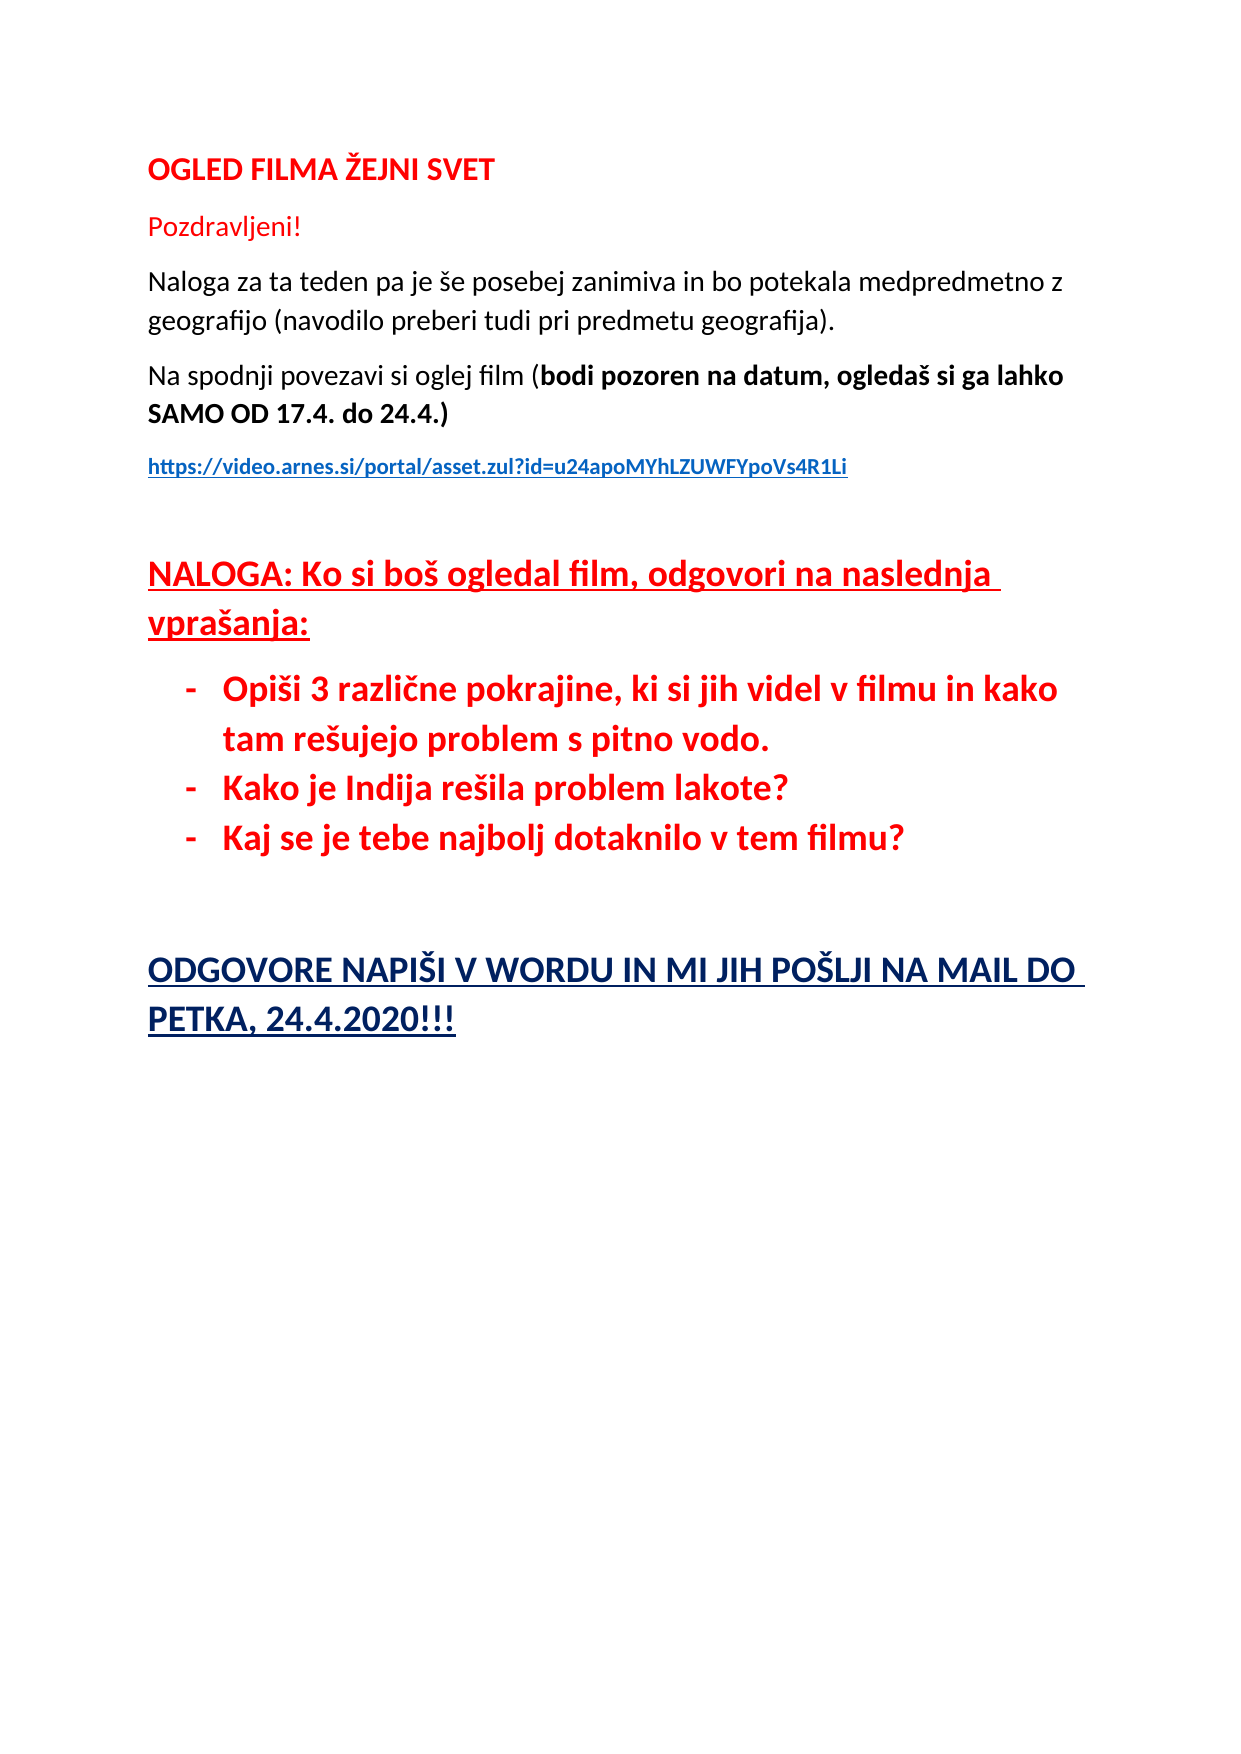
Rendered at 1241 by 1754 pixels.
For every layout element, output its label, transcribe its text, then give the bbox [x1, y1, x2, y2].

text OGLED FILMA ŽEJNI SVET [148, 148, 1093, 188]
text NALOGA: Ko si boš ogledal film, odgovori na naslednja vprašanja: [148, 549, 1093, 645]
text ODGOVORE NAPIŠI V WORDU IN MI JIH POŠLJI NA MAIL DO PETKA, 24.4.2020!!! [148, 946, 1093, 1041]
text Na spodnji povezavi si oglej film (bodi pozoren na datum, ogledaš si ga lahko SAMO OD 17.4. do 24.4.) [148, 357, 1093, 431]
text https://video.arnes.si/portal/asset.zul?id=u24apoMYhLZUWFYpoVs4R1Li [148, 450, 1093, 481]
text Pozdravljeni! [148, 208, 1093, 244]
list Kako je Indija rešila problem lakote? [185, 764, 1093, 810]
list Opiši 3 različne pokrajine, ki si jih videl v filmu in kako tam rešujejo problem s pitno vodo. [185, 665, 1093, 761]
list Kaj se je tebe najbolj dotaknilo v tem filmu? [185, 814, 1093, 859]
text Naloga za ta teden pa je še posebej zanimiva in bo potekala medpredmetno z geografijo (navodilo preberi tudi pri predmetu geografija). [148, 263, 1093, 337]
